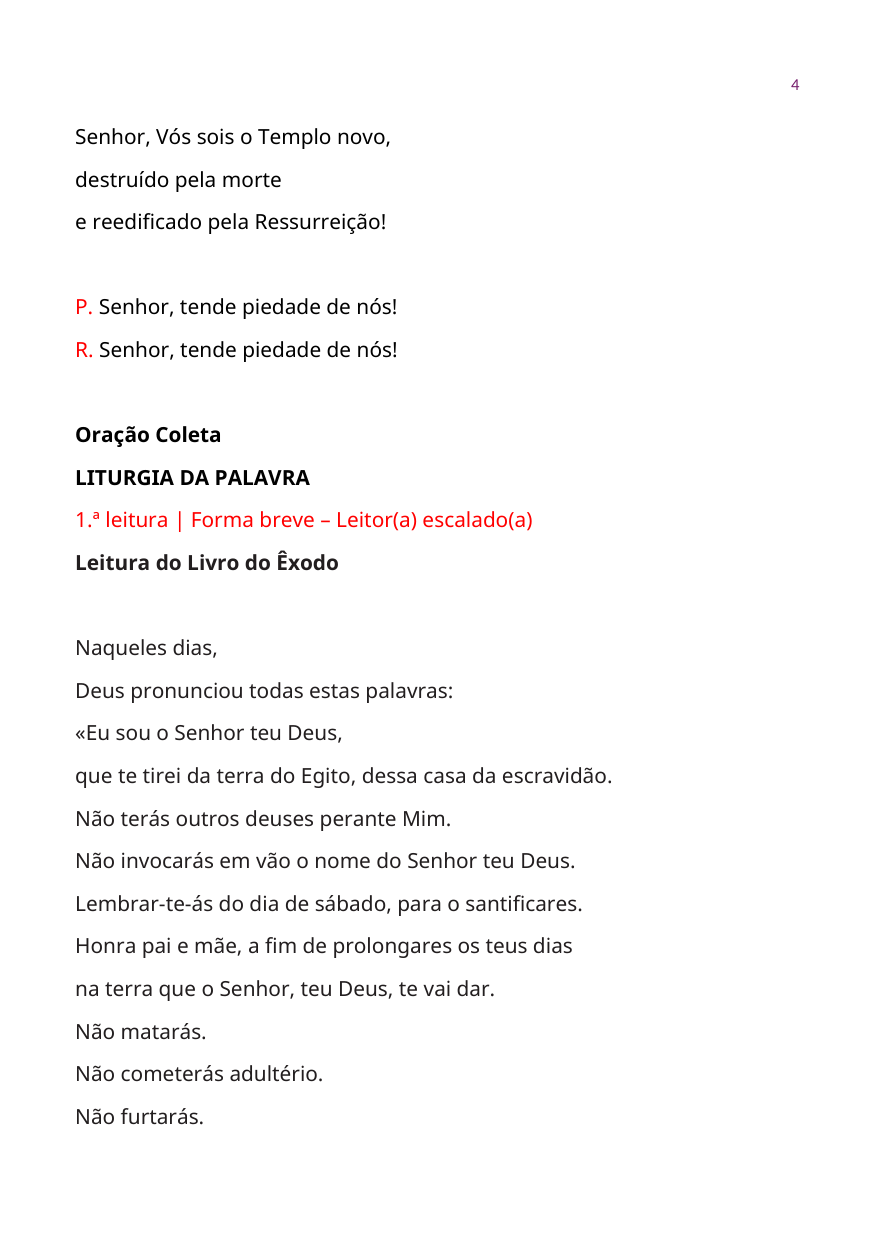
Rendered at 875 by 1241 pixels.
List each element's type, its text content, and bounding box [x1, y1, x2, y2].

text LITURGIA DA PALAVRA [75, 463, 799, 491]
text 1.ª leitura | Forma breve – Leitor(a) escalado(a) [75, 506, 799, 534]
text que te tirei da terra do Egito, dessa casa da escravidão. [75, 761, 799, 789]
text Não furtarás. [75, 1102, 799, 1130]
text Não terás outros deuses perante Mim. [75, 804, 799, 832]
text Honra pai e mãe, a fim de prolongares os teus dias [75, 932, 799, 960]
text destruído pela morte [75, 165, 799, 193]
text Não invocarás em vão o nome do Senhor teu Deus. [75, 846, 799, 875]
text na terra que o Senhor, teu Deus, te vai dar. [75, 974, 799, 1003]
text Leitura do Livro do Êxodo [75, 548, 799, 577]
text R. Senhor, tende piedade de nós! [75, 335, 799, 363]
text Senhor, Vós sois o Templo novo, [75, 122, 799, 151]
text Lembrar-te-ás do dia de sábado, para o santificares. [75, 889, 799, 917]
text Deus pronunciou todas estas palavras: [75, 676, 799, 704]
text e reedificado pela Ressurreição! [75, 207, 799, 236]
text Não cometerás adultério. [75, 1059, 799, 1088]
text «Eu sou o Senhor teu Deus, [75, 718, 799, 747]
text Naqueles dias, [75, 633, 799, 662]
text P. Senhor, tende piedade de nós! [75, 292, 799, 321]
text Não matarás. [75, 1017, 799, 1045]
text Oração Coleta [75, 420, 799, 449]
